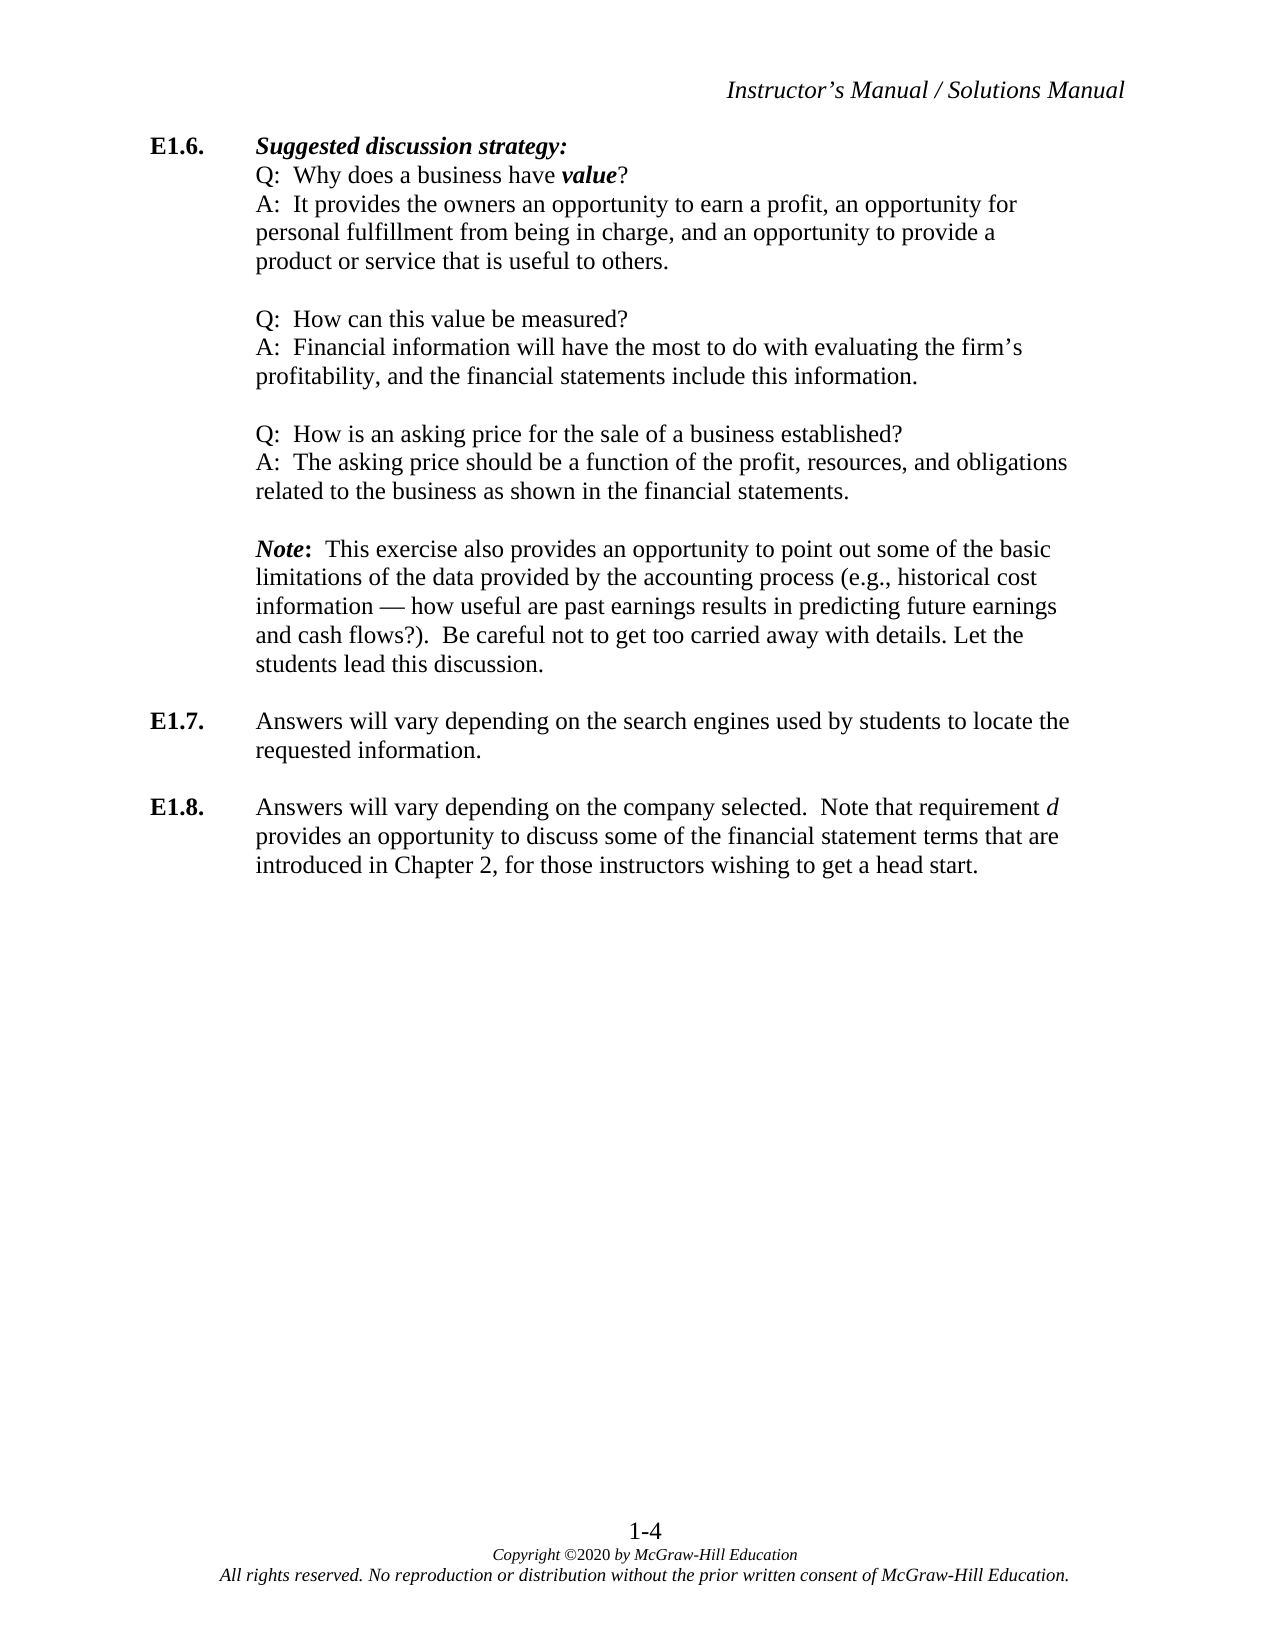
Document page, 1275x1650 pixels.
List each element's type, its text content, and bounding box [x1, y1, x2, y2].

table_header Answers will vary depending on the search engines used by students to locate the requested information. [244, 706, 1088, 764]
table_header E1.8. [139, 793, 244, 879]
table_header E1.6. [139, 131, 244, 677]
table_header Answers will vary depending on the company selected. Note that requirement d provides an opportunity to discuss some of the financial statement terms that are introduced in Chapter 2, for those instructors wishing to get a head start. [244, 793, 1088, 879]
table_header Suggested discussion strategy: Q: Why does a business have value? A: It provides the owners an opportunity to earn a profit, an opportunity for personal fulfillment from being in charge, and an opportunity to provide a product or service that is useful to others. Q: How can this value be measured? A: Financial information will have the most to do with evaluating the firm’s profitability, and the financial statements include this information. Q: How is an asking price for the sale of a business established? A: The asking price should be a function of the profit, resources, and obligations related to the business as shown in the financial statements. Note: This exercise also provides an opportunity to point out some of the basic limitations of the data provided by the accounting process (e.g., historical cost information — how useful are past earnings results in predicting future earnings and cash flows?). Be careful not to get too carried away with details. Let the students lead this discussion. [244, 131, 1088, 677]
table_header E1.7. [139, 706, 244, 764]
